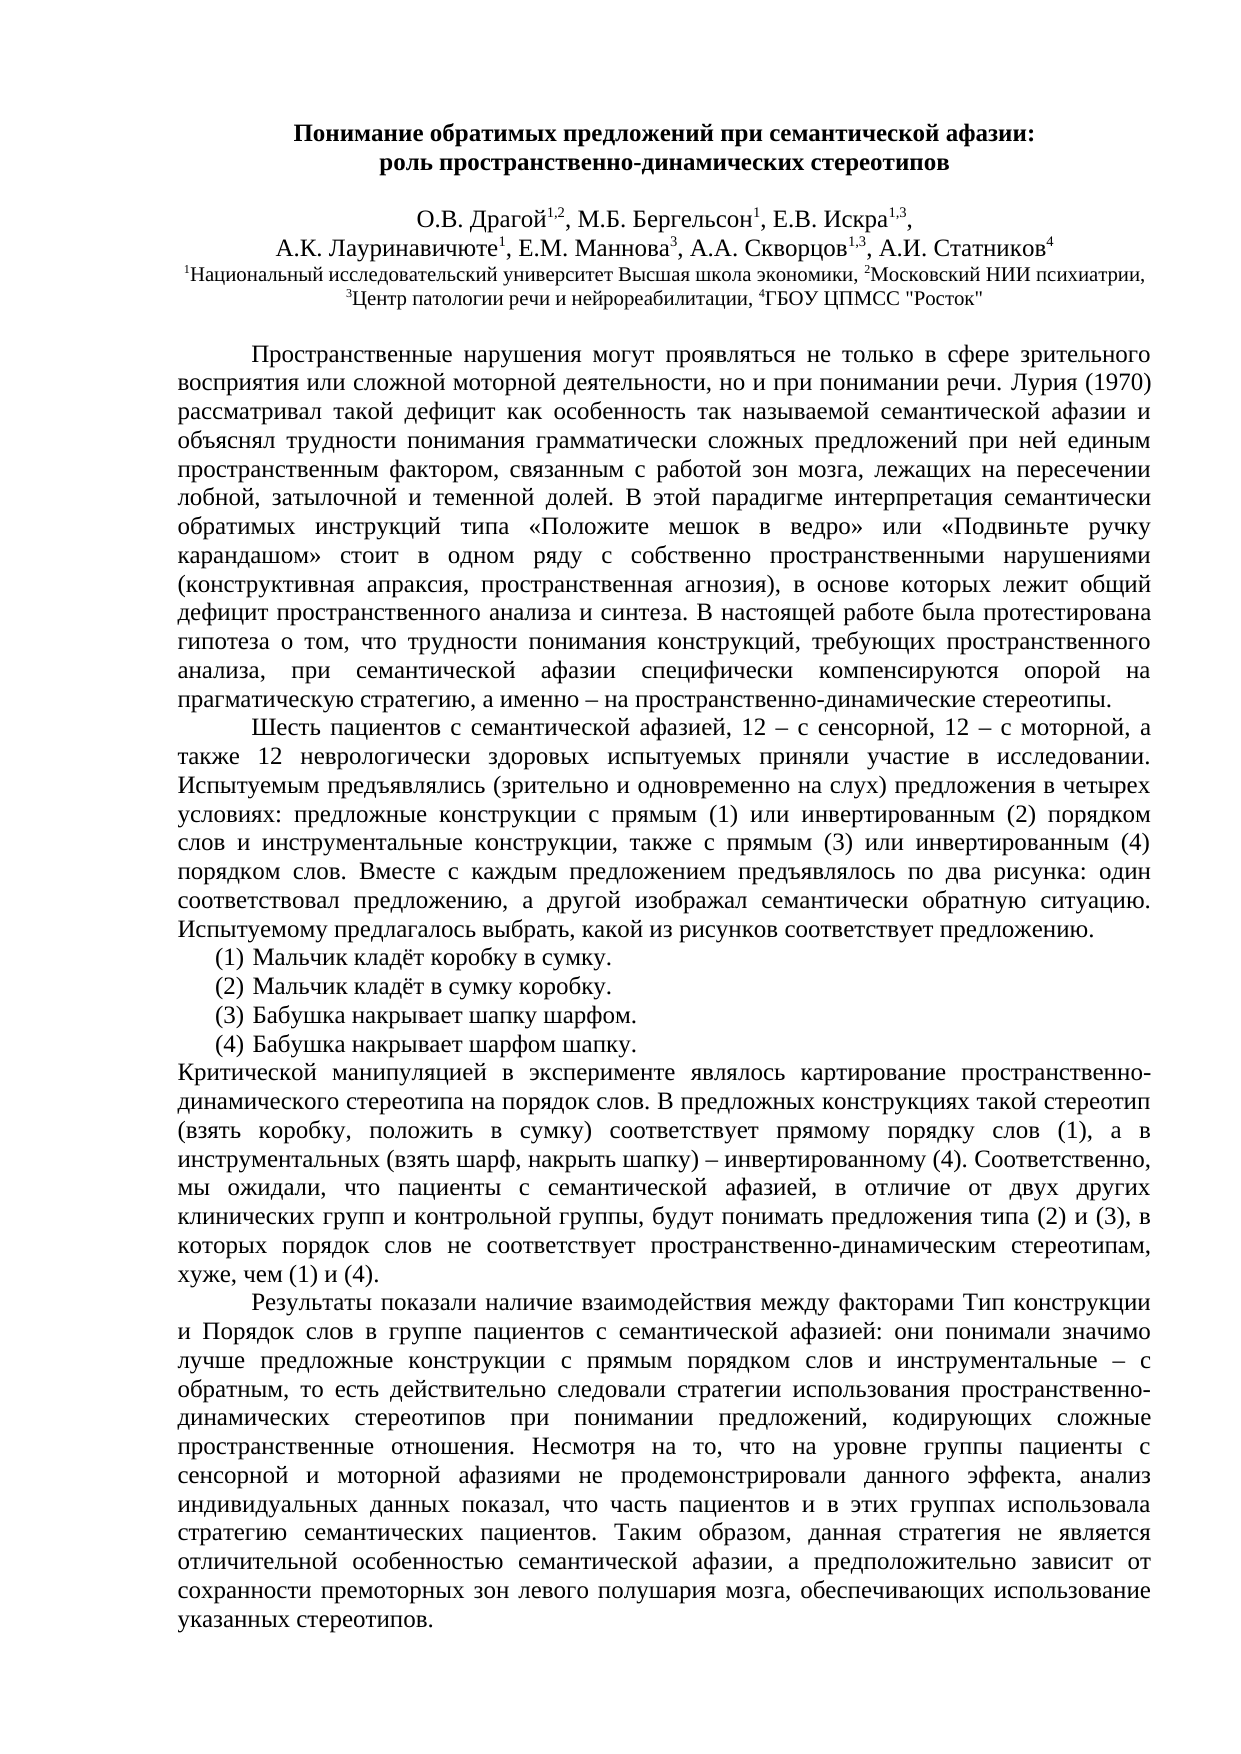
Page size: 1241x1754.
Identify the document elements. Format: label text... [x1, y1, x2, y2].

text роль пространственно-динамических стереотипов [177, 147, 1152, 176]
text А.К. Лауринавичюте1, Е.М. Маннова3, А.А. Скворцов1,3, А.И. Статников4 [177, 233, 1152, 262]
text Пространственные нарушения могут проявляться не только в сфере зрительного восприятия или сложной моторной деятельности, но и при понимании речи. Лурия (1970) рассматривал такой дефицит как особенность так называемой семантической афазии и объяснял трудности понимания грамматически сложных предложений при ней единым пространственным фактором, связанным с работой зон мозга, лежащих на пересечении лобной, затылочной и теменной долей. В этой парадигме интерпретация семантически обратимых инструкций типа «Положите мешок в ведро» или «Подвиньте ручку карандашом» стоит в одном ряду с собственно пространственными нарушениями (конструктивная апраксия, пространственная агнозия), в основе которых лежит общий дефицит пространственного анализа и синтеза. В настоящей работе была протестирована гипотеза о том, что трудности понимания конструкций, требующих пространственного анализа, при семантической афазии специфически компенсируются опорой на прагматическую стратегию, а именно – на пространственно-динамические стереотипы. [177, 339, 1152, 712]
text Результаты показали наличие взаимодействия между факторами Тип конструкции и Порядок слов в группе пациентов с семантической афазией: они понимали значимо лучше предложные конструкции с прямым порядком слов и инструментальные – с обратным, то есть действительно следовали стратегии использования пространственно-динамических стереотипов при понимании предложений, кодирующих сложные пространственные отношения. Несмотря на то, что на уровне группы пациенты с сенсорной и моторной афазиями не продемонстрировали данного эффекта, анализ индивидуальных данных показал, что часть пациентов и в этих группах использовала стратегию семантических пациентов. Таким образом, данная стратегия не является отличительной особенностью семантической афазии, а предположительно зависит от сохранности премоторных зон левого полушария мозга, обеспечивающих использование указанных стереотипов. [177, 1287, 1152, 1632]
list Бабушка накрывает шарфом шапку. [215, 1029, 1152, 1057]
text Критической манипуляцией в эксперименте являлось картирование пространственно-динамического стереотипа на порядок слов. В предложных конструкциях такой стереотип (взять коробку, положить в сумку) соответствует прямому порядку слов (1), а в инструментальных (взять шарф, накрыть шапку) – инвертированному (4). Соответственно, мы ожидали, что пациенты с семантической афазией, в отличие от двух других клинических групп и контрольной группы, будут понимать предложения типа (2) и (3), в которых порядок слов не соответствует пространственно-динамическим стереотипам, хуже, чем (1) и (4). [177, 1057, 1152, 1287]
list Мальчик кладёт в сумку коробку. [215, 971, 1152, 1000]
list Мальчик кладёт коробку в сумку. [215, 942, 1152, 971]
list Бабушка накрывает шапку шарфом. [215, 1000, 1152, 1029]
text Понимание обратимых предложений при семантической афазии: [177, 118, 1152, 147]
text О.В. Драгой1,2, М.Б. Бергельсон1, Е.В. Искра1,3, [177, 204, 1152, 233]
text Шесть пациентов с семантической афазией, 12 – с сенсорной, 12 – с моторной, а также 12 неврологически здоровых испытуемых приняли участие в исследовании. Испытуемым предъявлялись (зрительно и одновременно на слух) предложения в четырех условиях: предложные конструкции с прямым (1) или инвертированным (2) порядком слов и инструментальные конструкции, также с прямым (3) или инвертированным (4) порядком слов. Вместе с каждым предложением предъявлялось по два рисунка: один соответствовал предложению, а другой изображал семантически обратную ситуацию. Испытуемому предлагалось выбрать, какой из рисунков соответствует предложению. [177, 712, 1152, 942]
text 1Национальный исследовательский университет Высшая школа экономики, 2Московский НИИ психиатрии, 3Центр патологии речи и нейрореабилитации, 4ГБОУ ЦПМСС "Росток" [177, 262, 1152, 310]
